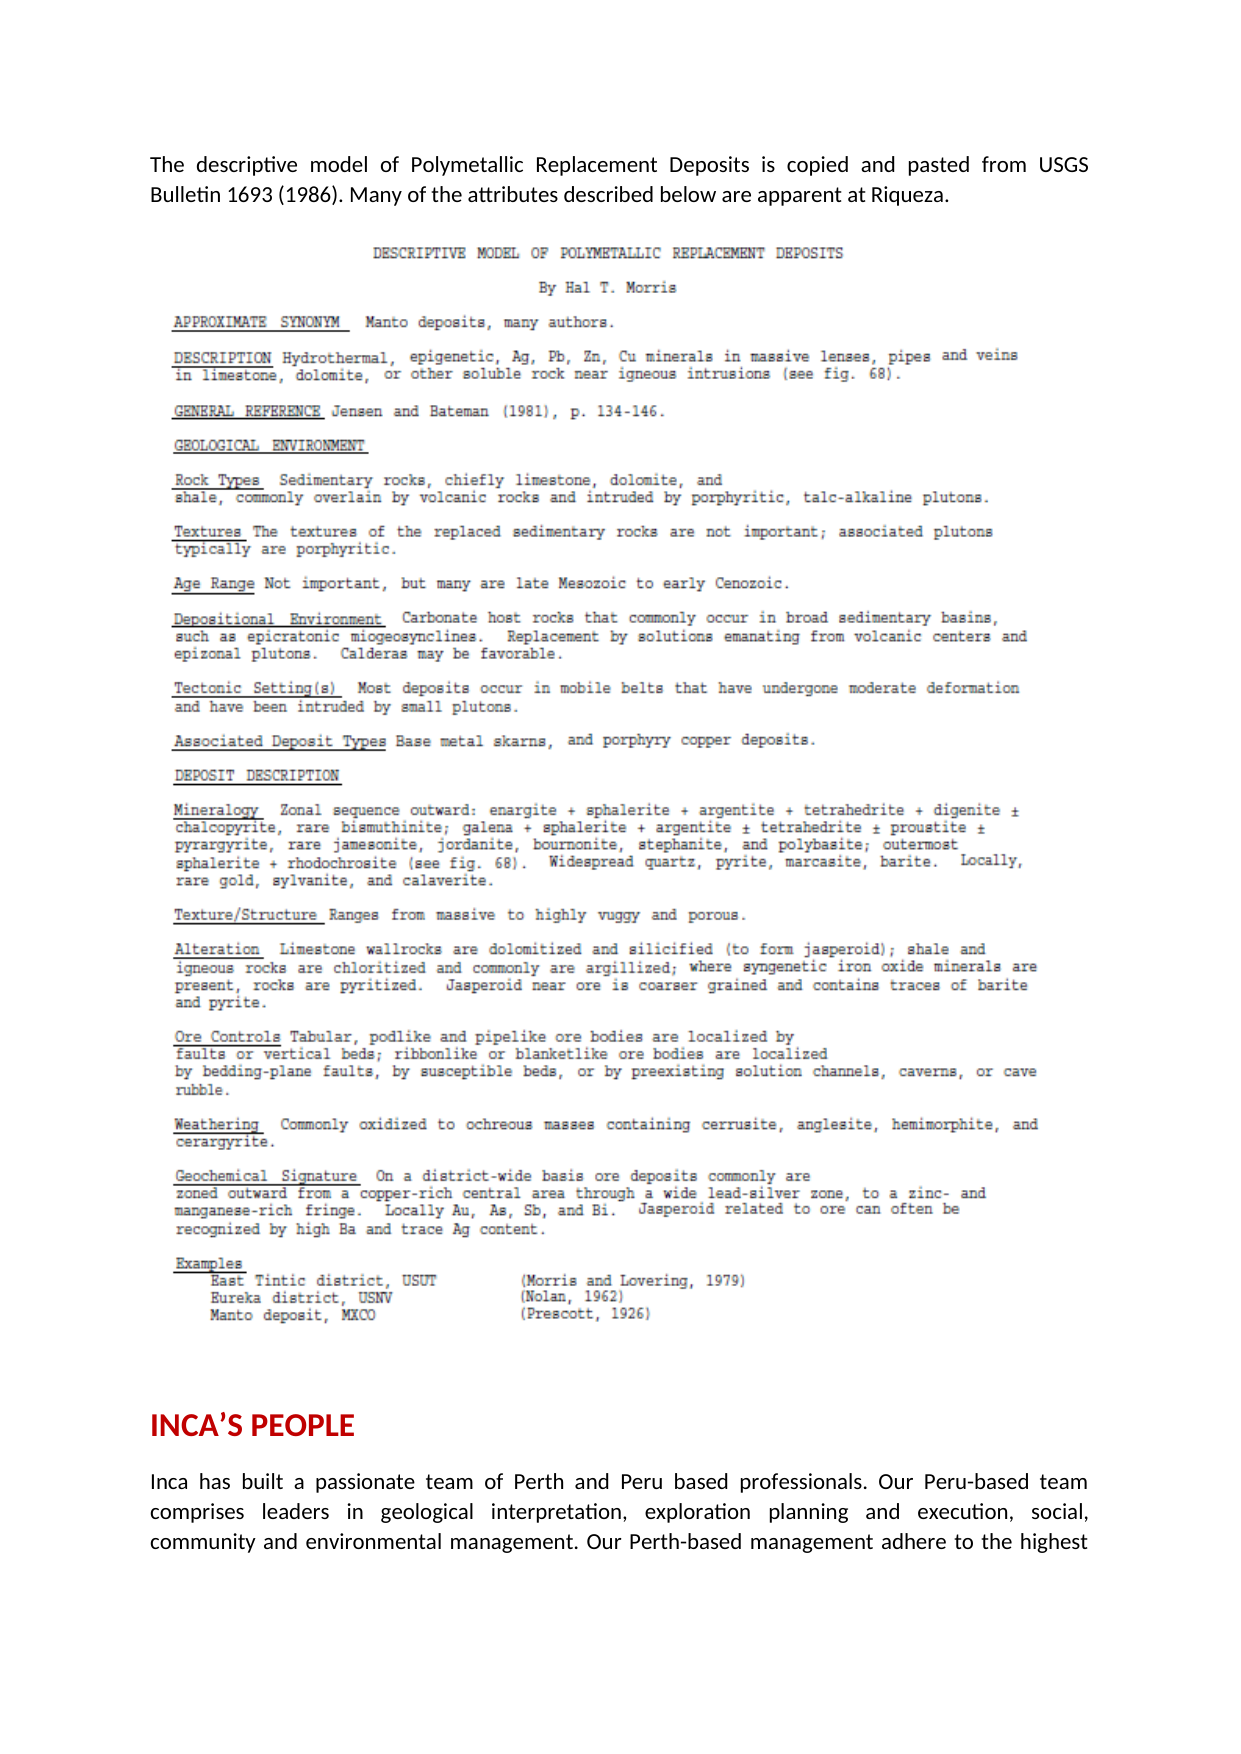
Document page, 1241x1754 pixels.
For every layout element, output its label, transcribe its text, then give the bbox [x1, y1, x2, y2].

list The descriptive model of Polymetallic Replacement Deposits is copied and pasted from USGS Bulletin 1693 (1986). Many of the attributes described below are apparent at Riqueza. [150, 150, 1090, 208]
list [150, 1467, 1090, 1555]
picture [150, 232, 1056, 1345]
